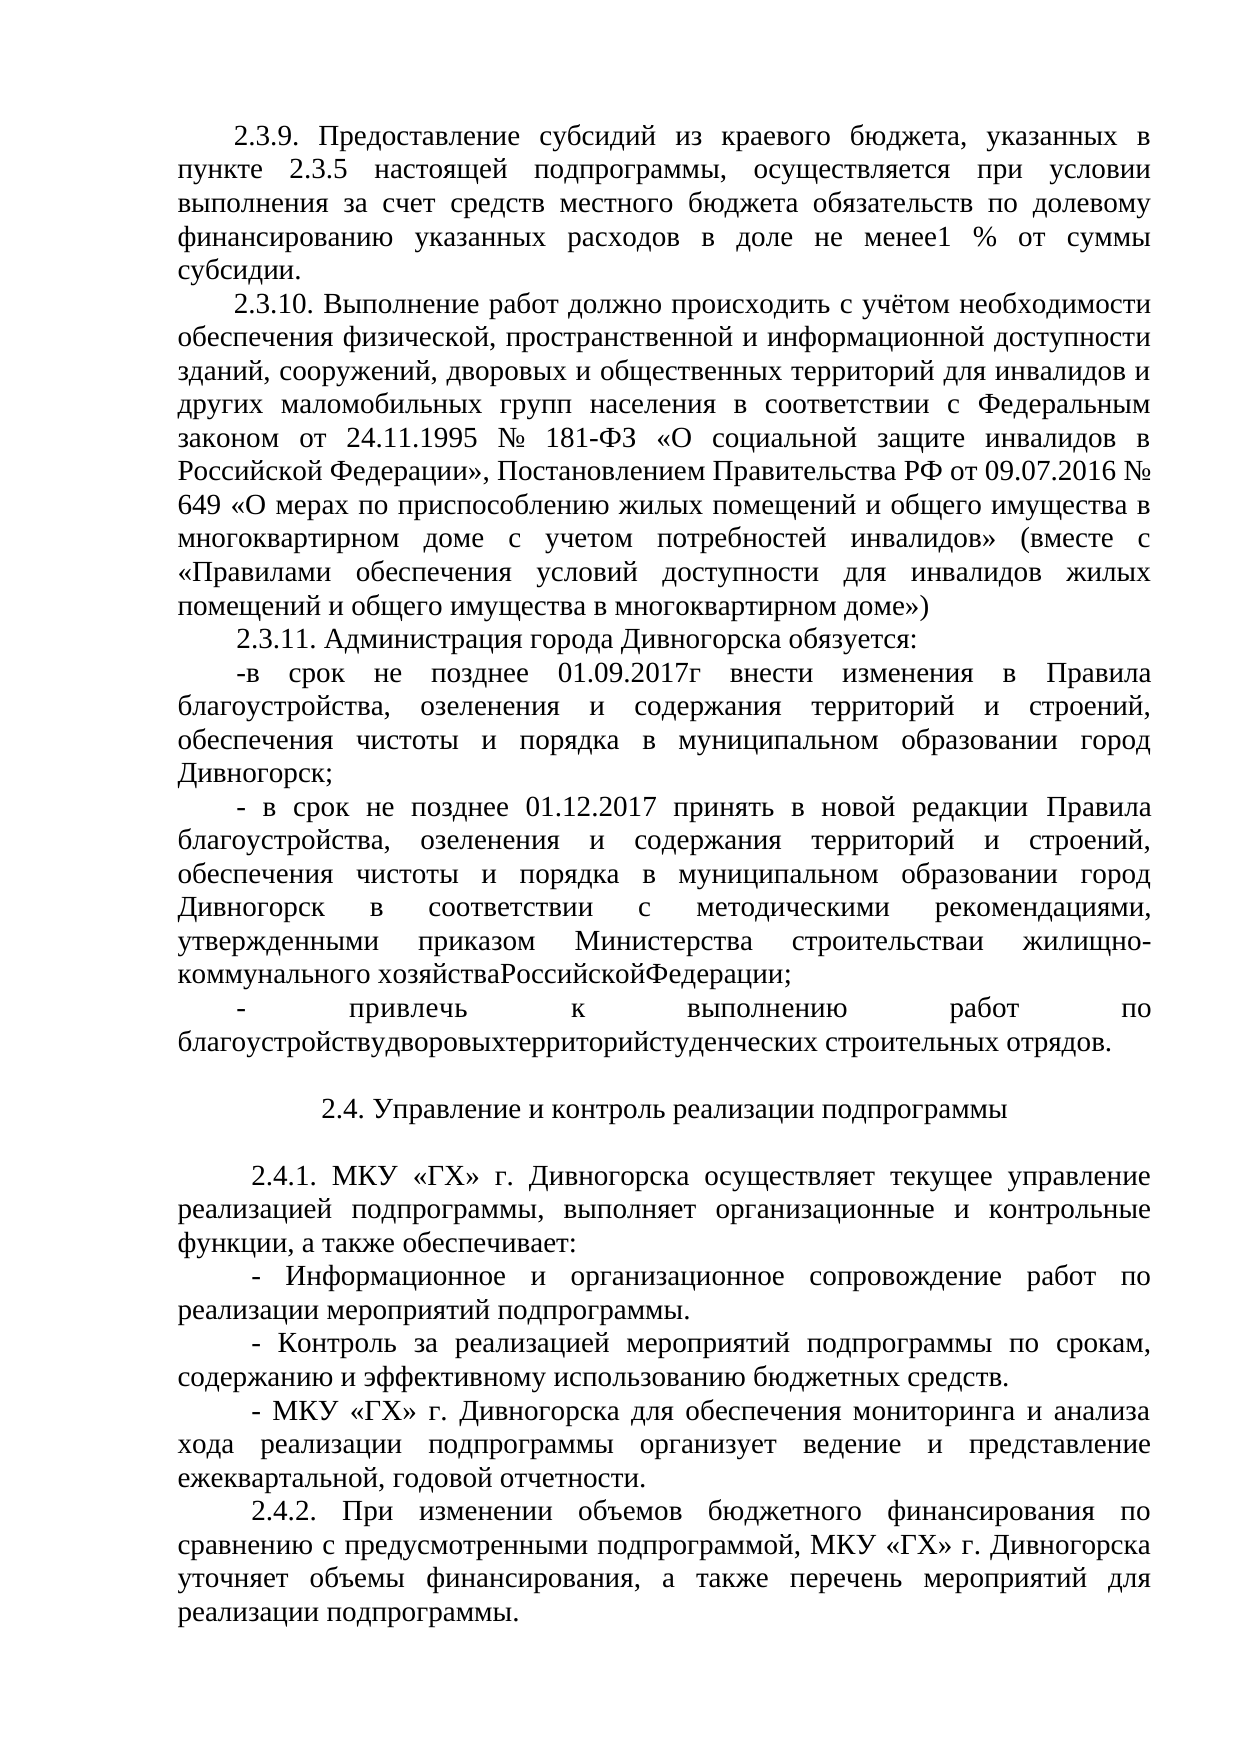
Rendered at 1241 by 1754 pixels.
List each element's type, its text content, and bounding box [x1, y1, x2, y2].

text 2.3.10. Выполнение работ должно происходить с учётом необходимости обеспечения физической, пространственной и информационной доступности зданий, сооружений, дворовых и общественных территорий для инвалидов и других маломобильных групп населения в соответствии с Федеральным законом от 24.11.1995 № 181-ФЗ «О социальной защите инвалидов в Российской Федерации», Постановлением Правительства РФ от 09.07.2016 № 649 «О мерах по приспособлению жилых помещений и общего имущества в многоквартирном доме с учетом потребностей инвалидов» (вместе с «Правилами обеспечения условий доступности для инвалидов жилых помещений и общего имущества в многоквартирном доме») [177, 286, 1152, 621]
text 2.4. Управление и контроль реализации подпрограммы [177, 1091, 1152, 1124]
text - Контроль за реализацией мероприятий подпрограммы по срокам, содержанию и эффективному использованию бюджетных средств. [177, 1326, 1152, 1393]
text - Информационное и организационное сопровождение работ по реализации мероприятий подпрограммы. [177, 1258, 1152, 1326]
text -в срок не позднее 01.09.2017г внести изменения в Правила благоустройства, озеленения и содержания территорий и строений, обеспечения чистоты и порядка в муниципальном образовании город Дивногорск; [177, 655, 1152, 789]
text - в срок не позднее 01.12.2017 принять в новой редакции Правила благоустройства, озеленения и содержания территорий и строений, обеспечения чистоты и порядка в муниципальном образовании город Дивногорск в соответствии с методическими рекомендациями, утвержденными приказом Министерства строительстваи жилищно-коммунального хозяйстваРоссийскойФедерации; [177, 789, 1152, 990]
text 2.4.1. МКУ «ГХ» г. Дивногорска осуществляет текущее управление реализацией подпрограммы, выполняет организационные и контрольные функции, а также обеспечивает: [177, 1158, 1152, 1258]
text - привлечь к выполнению работ по благоустройствудворовыхтерриторийстуденческих строительных отрядов. [177, 990, 1152, 1057]
text 2.4.2. При изменении объемов бюджетного финансирования по сравнению с предусмотренными подпрограммой, МКУ «ГХ» г. Дивногорска уточняет объемы финансирования, а также перечень мероприятий для реализации подпрограммы. [177, 1493, 1152, 1627]
text 2.3.11. Администрация города Дивногорска обязуется: [177, 621, 1152, 655]
text 2.3.9. Предоставление субсидий из краевого бюджета, указанных в пункте 2.3.5 настоящей подпрограммы, осуществляется при условии выполнения за счет средств местного бюджета обязательств по долевому финансированию указанных расходов в доле не менее1 % от суммы субсидии. [177, 118, 1152, 286]
text - МКУ «ГХ» г. Дивногорска для обеспечения мониторинга и анализа хода реализации подпрограммы организует ведение и представление ежеквартальной, годовой отчетности. [177, 1393, 1152, 1493]
